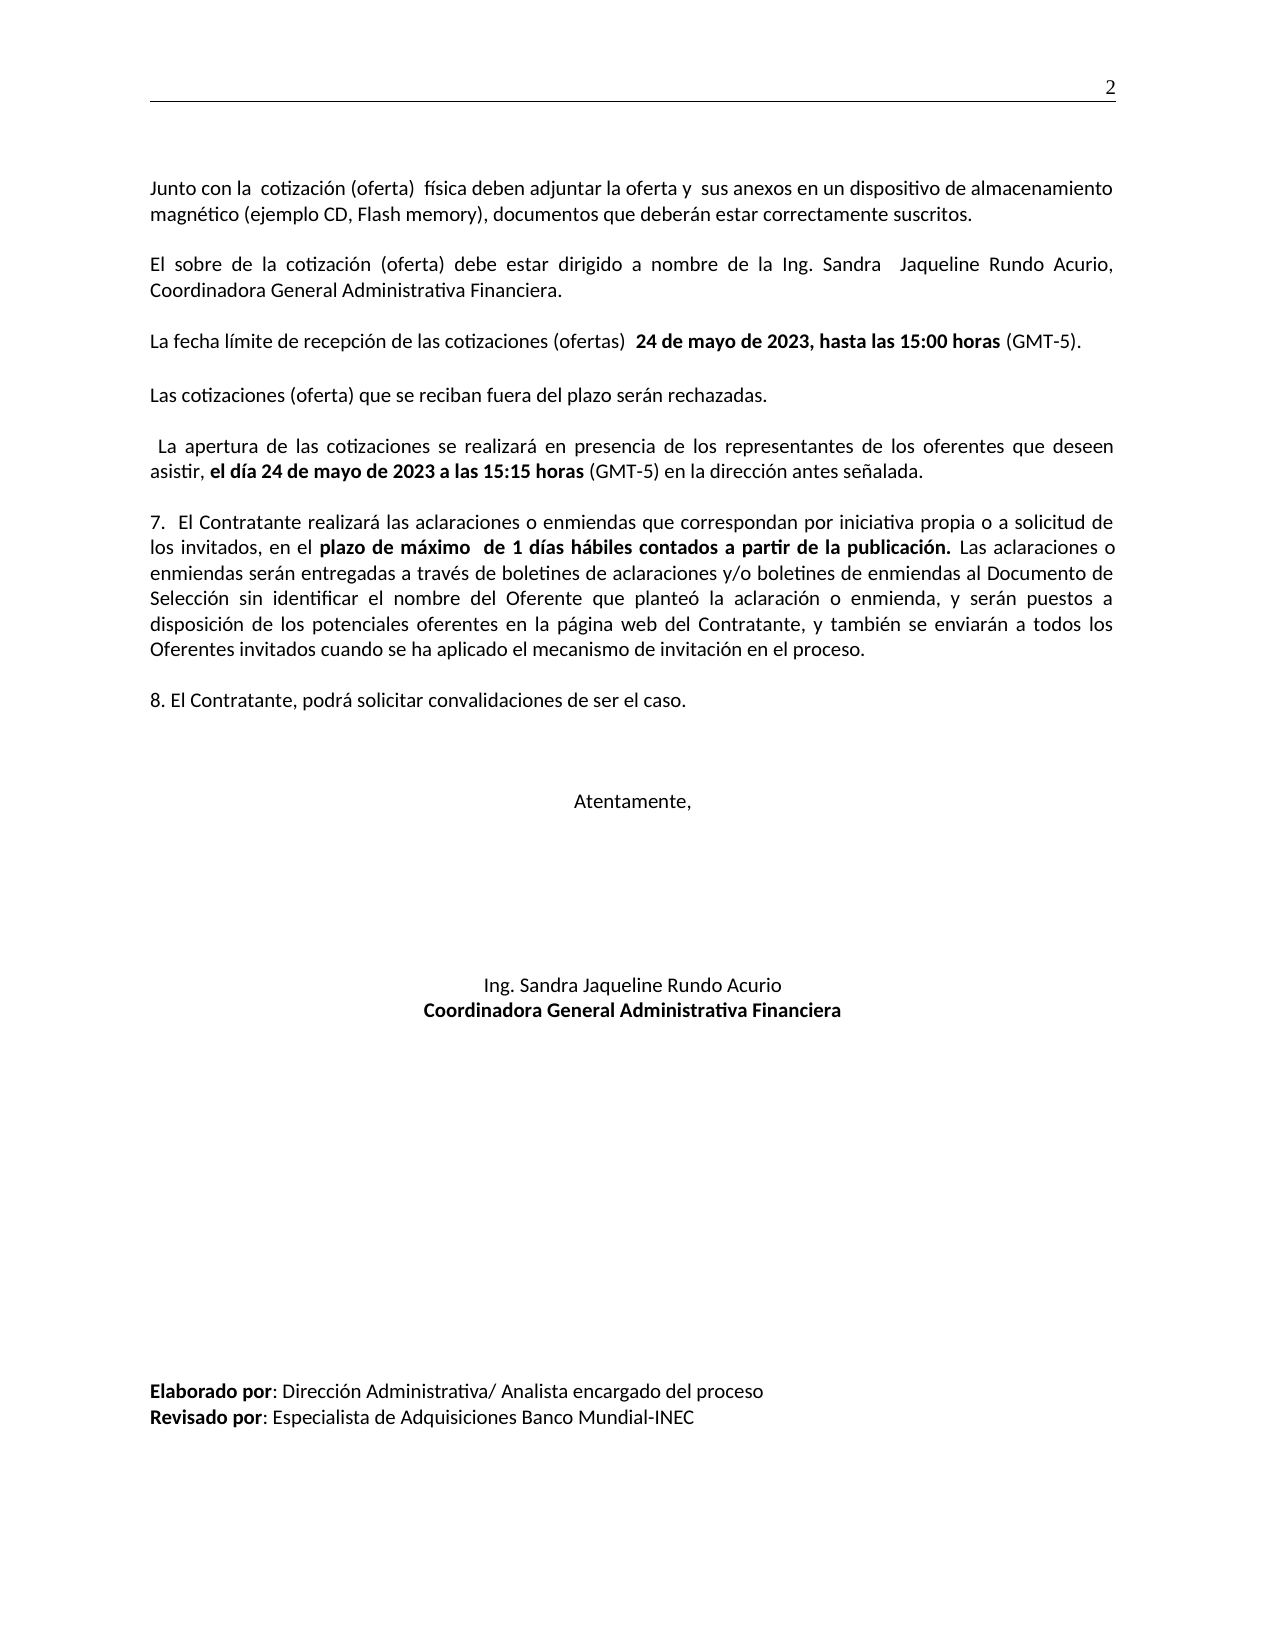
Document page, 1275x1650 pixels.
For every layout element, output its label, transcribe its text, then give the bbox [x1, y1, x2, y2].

text Elaborado por: Dirección Administrativa/ Analista encargado del proceso [150, 1379, 1116, 1404]
text Coordinadora General Administrativa Financiera [150, 997, 1116, 1023]
text Ing. Sandra Jaqueline Rundo Acurio [150, 972, 1116, 997]
text 7. El Contratante realizará las aclaraciones o enmiendas que correspondan por iniciativa propia o a solicitud de los invitados, en el plazo de máximo de 1 días hábiles contados a partir de la publicación. Las aclaraciones o enmiendas serán entregadas a través de boletines de aclaraciones y/o boletines de enmiendas al Documento de Selección sin identificar el nombre del Oferente que planteó la aclaración o enmienda, y serán puestos a disposición de los potenciales oferentes en la página web del Contratante, y también se enviarán a todos los Oferentes invitados cuando se ha aplicado el mecanismo de invitación en el proceso. [150, 509, 1116, 662]
text Junto con la cotización (oferta) física deben adjuntar la oferta y sus anexos en un dispositivo de almacenamiento magnético (ejemplo CD, Flash memory), documentos que deberán estar correctamente suscritos. [150, 175, 1116, 226]
text Las cotizaciones (oferta) que se reciban fuera del plazo serán rechazadas. [150, 382, 1116, 407]
text El sobre de la cotización (oferta) debe estar dirigido a nombre de la Ing. Sandra Jaqueline Rundo Acurio, Coordinadora General Administrativa Financiera. [150, 252, 1116, 302]
list Atentamente, [150, 789, 1116, 814]
text La apertura de las cotizaciones se realizará en presencia de los representantes de los oferentes que deseen asistir, el día 24 de mayo de 2023 a las 15:15 horas (GMT-5) en la dirección antes señalada. [150, 433, 1116, 484]
text Revisado por: Especialista de Adquisiciones Banco Mundial-INEC [150, 1404, 1116, 1429]
text La fecha límite de recepción de las cotizaciones (ofertas) 24 de mayo de 2023, hasta las 15:00 horas (GMT-5). [150, 328, 1116, 353]
text 8. El Contratante, podrá solicitar convalidaciones de ser el caso. [150, 687, 1116, 712]
